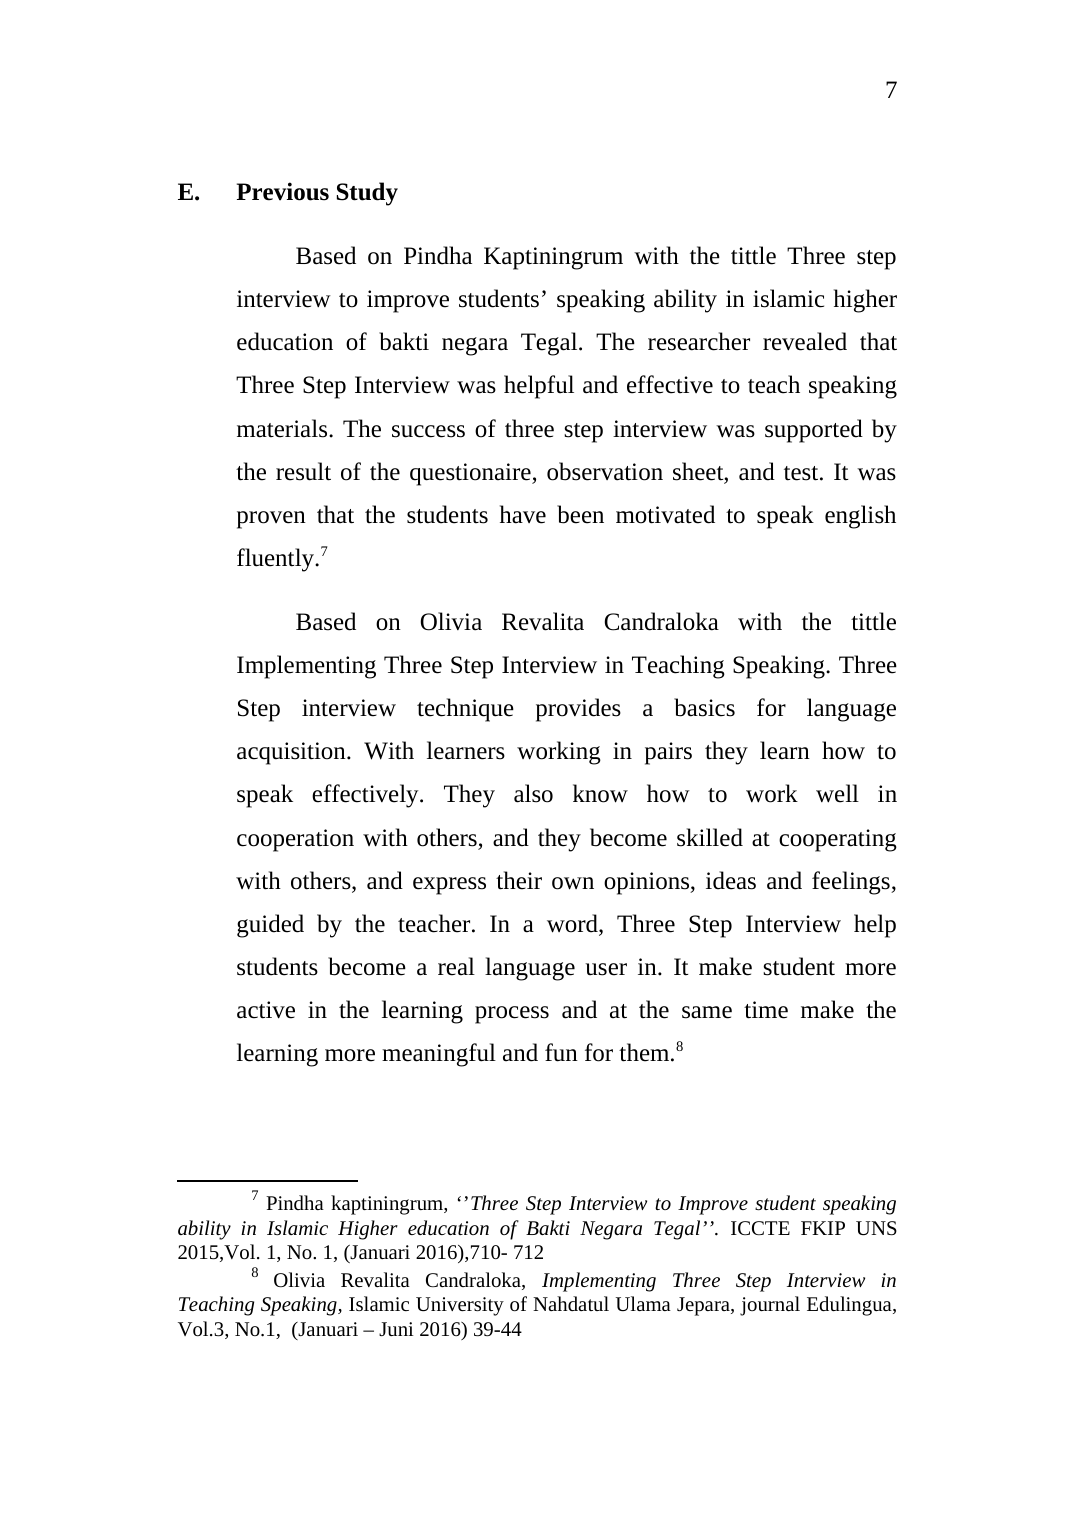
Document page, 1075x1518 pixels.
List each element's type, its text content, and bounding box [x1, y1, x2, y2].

list Previous Study [177, 177, 898, 206]
text Based on Olivia Revalita Candraloka with the tittle Implementing Three Step Interview in Teaching Speaking. Three Step interview technique provides a basics for language acquisition. With learners working in pairs they learn how to speak effectively. They also know how to work well in cooperation with others, and they become skilled at cooperating with others, and express their own opinions, ideas and feelings, guided by the teacher. In a word, Three Step Interview help students become a real language user in. It make student more active in the learning process and at the same time make the learning more meaningful and fun for them. [236, 607, 898, 1067]
text Based on Pindha Kaptiningrum with the tittle Three step interview to improve students’ speaking ability in islamic higher education of bakti negara Tegal. The researcher revealed that Three Step Interview was helpful and effective to teach speaking materials. The success of three step interview was supported by the result of the questionaire, observation sheet, and test. It was proven that the students have been motivated to speak english fluently. [236, 241, 898, 572]
